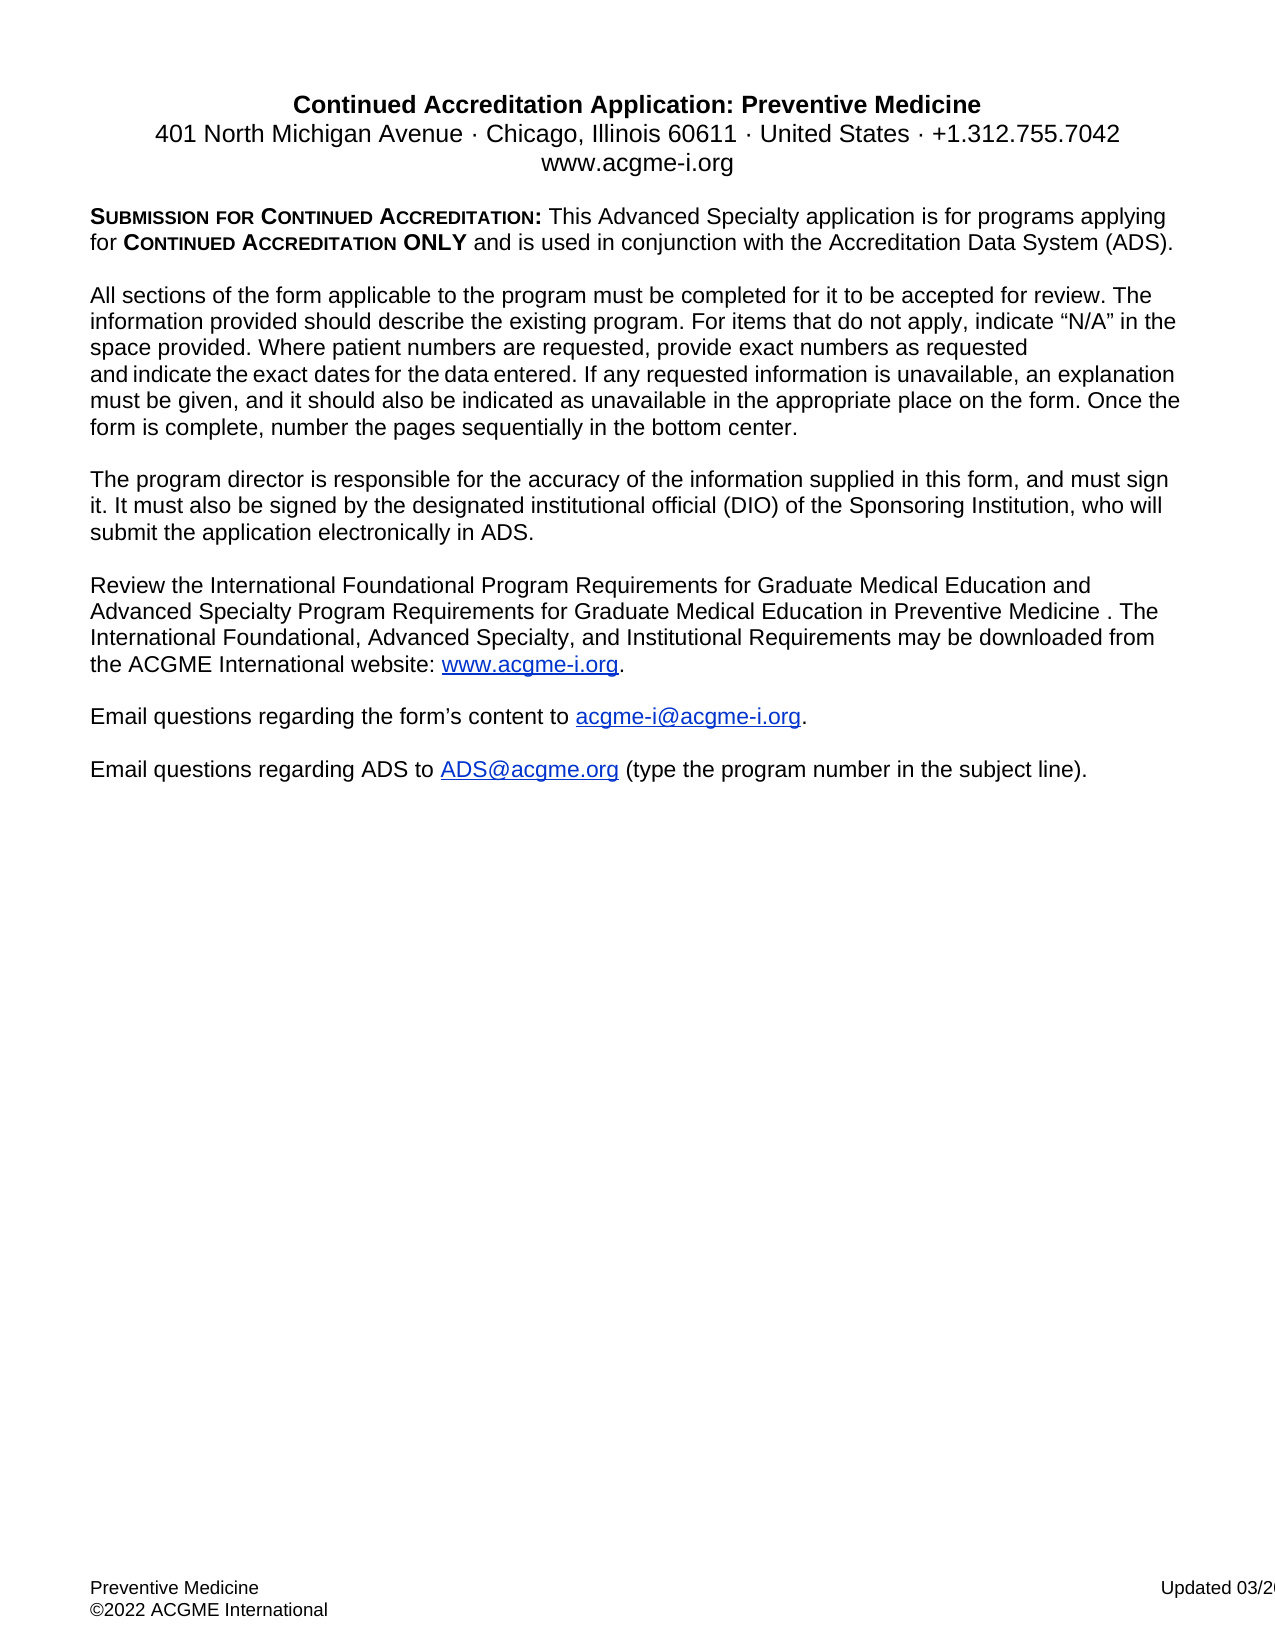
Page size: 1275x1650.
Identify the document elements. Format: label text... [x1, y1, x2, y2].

text All sections of the form applicable to the program must be completed for it to be accepted for review. The information provided should describe the existing program. For items that do not apply, indicate “N/A” in the space provided. Where patient numbers are requested, provide exact numbers as requested and indicate the exact dates for the data entered. If any requested information is unavailable, an explanation must be given, and it should also be indicated as unavailable in the appropriate place on the form. Once the form is complete, number the pages sequentially in the bottom center. [90, 282, 1185, 440]
text 401 North Michigan Avenue · Chicago, Illinois 60611 · United States · +1.312.755.7042 www.acgme-i.org [90, 119, 1185, 176]
text Continued Accreditation Application: Preventive Medicine [90, 90, 1185, 119]
text Submission for Continued Accreditation: This Advanced Specialty application is for programs applying for Continued Accreditation ONLY and is used in conjunction with the Accreditation Data System (ADS). [90, 203, 1185, 255]
text Review the International Foundational Program Requirements for Graduate Medical Education and Advanced Specialty Program Requirements for Graduate Medical Education in Preventive Medicine . The International Foundational, Advanced Specialty, and Institutional Requirements may be downloaded from the ACGME International website: www.acgme-i.org. [90, 572, 1185, 677]
text The program director is responsible for the accuracy of the information supplied in this form, and must sign it. It must also be signed by the designated institutional official (DIO) of the Sponsoring Institution, who will submit the application electronically in ADS. [90, 466, 1185, 545]
text Email questions regarding ADS to ADS@acgme.org (type the program number in the subject line). [90, 756, 1185, 782]
text Email questions regarding the form’s content to acgme-i@acgme-i.org. [90, 703, 1185, 730]
